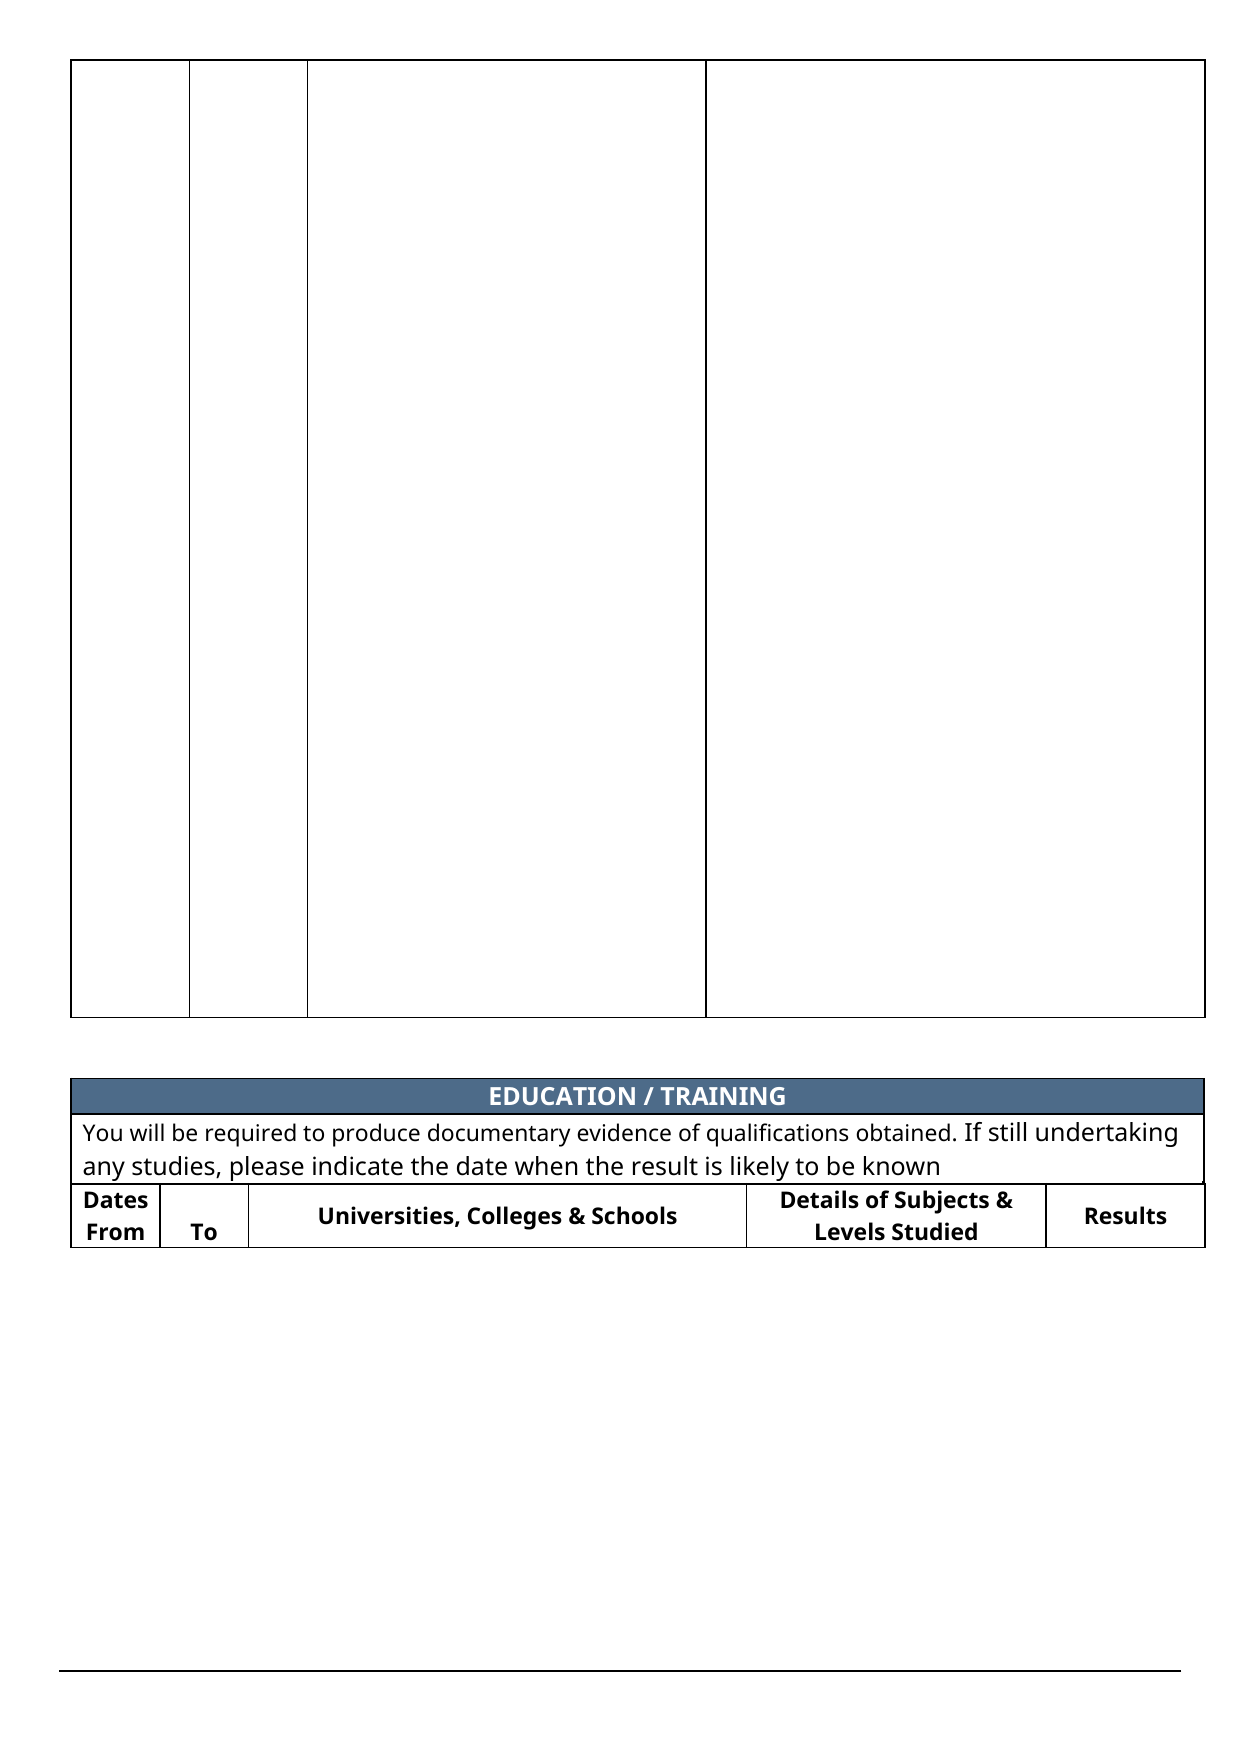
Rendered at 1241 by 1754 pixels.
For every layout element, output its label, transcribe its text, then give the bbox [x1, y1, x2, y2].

table_cell [190, 61, 307, 1017]
table_cell Dates From [72, 1185, 159, 1247]
table_cell Results [1047, 1185, 1204, 1247]
table_cell [308, 61, 705, 1017]
table_header EDUCATION / TRAINING [72, 1079, 1203, 1113]
table_cell [72, 61, 189, 1017]
table_cell Universities, Colleges & Schools [249, 1185, 746, 1247]
table_cell [707, 61, 1204, 1017]
table_cell You will be required to produce documentary evidence of qualifications obtained. If still undertaking any studies, please indicate the date when the result is likely to be known [72, 1115, 1203, 1183]
table_cell To [161, 1185, 248, 1247]
table_cell Details of Subjects & Levels Studied [747, 1185, 1045, 1247]
